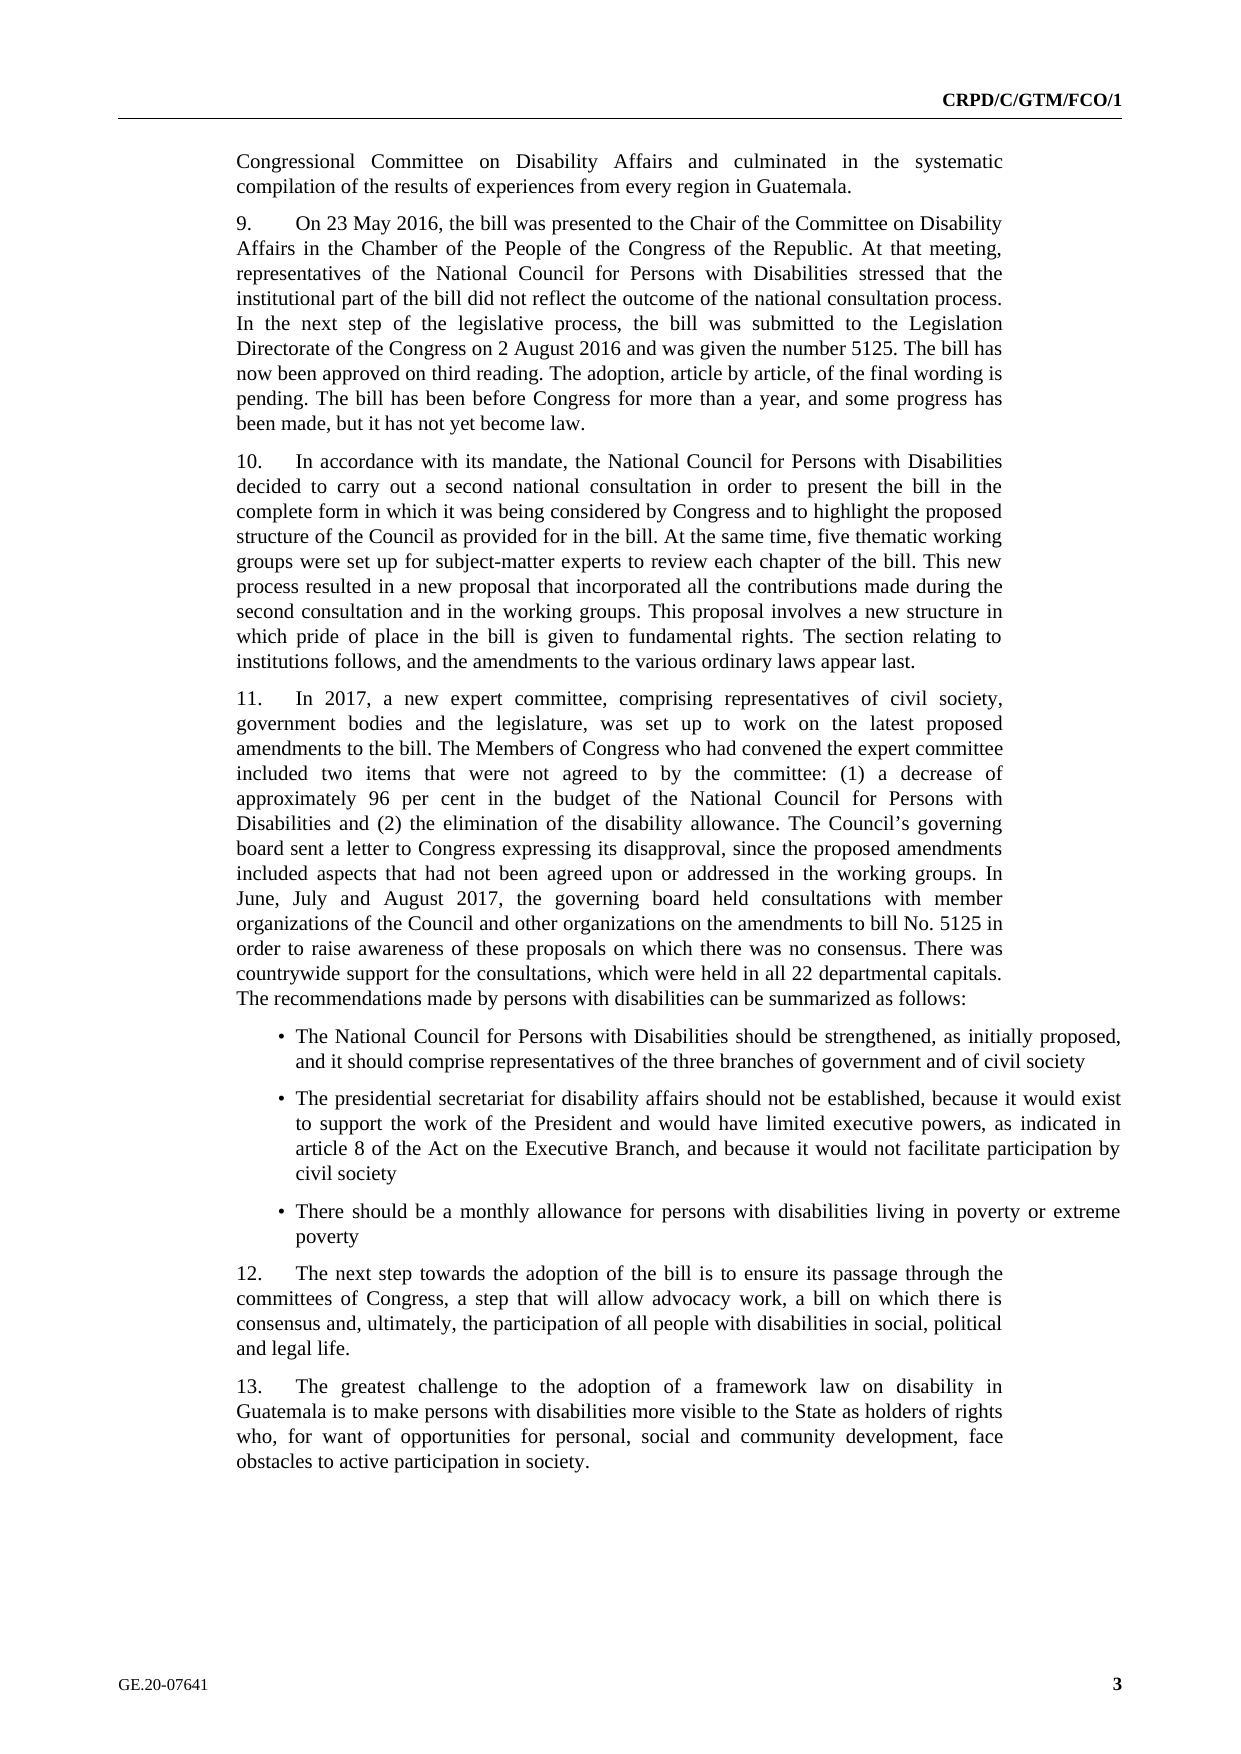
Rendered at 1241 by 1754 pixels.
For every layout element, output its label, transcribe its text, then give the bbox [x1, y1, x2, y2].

text 13. The greatest challenge to the adoption of a framework law on disability in Guatemala is to make persons with disabilities more visible to the State as holders of rights who, for want of opportunities for personal, social and community development, face obstacles to active participation in society. [236, 1373, 1004, 1473]
text The presidential secretariat for disability affairs should not be established, because it would exist to support the work of the President and would have limited executive powers, as indicated in article 8 of the Act on the Executive Branch, and because it would not facilitate participation by civil society [278, 1085, 1122, 1185]
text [236, 148, 1004, 198]
text 10. In accordance with its mandate, the National Council for Persons with Disabilities decided to carry out a second national consultation in order to present the bill in the complete form in which it was being considered by Congress and to highlight the proposed structure of the Council as provided for in the bill. At the same time, five thematic working groups were set up for subject-matter experts to review each chapter of the bill. This new process resulted in a new proposal that incorporated all the contributions made during the second consultation and in the working groups. This proposal involves a new structure in which pride of place in the bill is given to fundamental rights. The section relating to institutions follows, and the amendments to the various ordinary laws appear last. [236, 448, 1004, 673]
text There should be a monthly allowance for persons with disabilities living in poverty or extreme poverty [278, 1198, 1122, 1248]
text The National Council for Persons with Disabilities should be strengthened, as initially proposed, and it should comprise representatives of the three branches of government and of civil society [278, 1023, 1122, 1073]
text 12. The next step towards the adoption of the bill is to ensure its passage through the committees of Congress, a step that will allow advocacy work, a bill on which there is consensus and, ultimately, the participation of all people with disabilities in social, political and legal life. [236, 1260, 1004, 1360]
text 11. In 2017, a new expert committee, comprising representatives of civil society, government bodies and the legislature, was set up to work on the latest proposed amendments to the bill. The Members of Congress who had convened the expert committee included two items that were not agreed to by the committee: (1) a decrease of approximately 96 per cent in the budget of the National Council for Persons with Disabilities and (2) the elimination of the disability allowance. The Council’s governing board sent a letter to Congress expressing its disapproval, since the proposed amendments included aspects that had not been agreed upon or addressed in the working groups. In June, July and August 2017, the governing board held consultations with member organizations of the Council and other organizations on the amendments to bill No. 5125 in order to raise awareness of these proposals on which there was no consensus. There was countrywide support for the consultations, which were held in all 22 departmental capitals. The recommendations made by persons with disabilities can be summarized as follows: [236, 685, 1004, 1010]
text 9. On 23 May 2016, the bill was presented to the Chair of the Committee on Disability Affairs in the Chamber of the People of the Congress of the Republic. At that meeting, representatives of the National Council for Persons with Disabilities stressed that the institutional part of the bill did not reflect the outcome of the national consultation process. In the next step of the legislative process, the bill was submitted to the Legislation Directorate of the Congress on 2 August 2016 and was given the number 5125. The bill has now been approved on third reading. The adoption, article by article, of the final wording is pending. The bill has been before Congress for more than a year, and some progress has been made, but it has not yet become law. [236, 210, 1004, 435]
